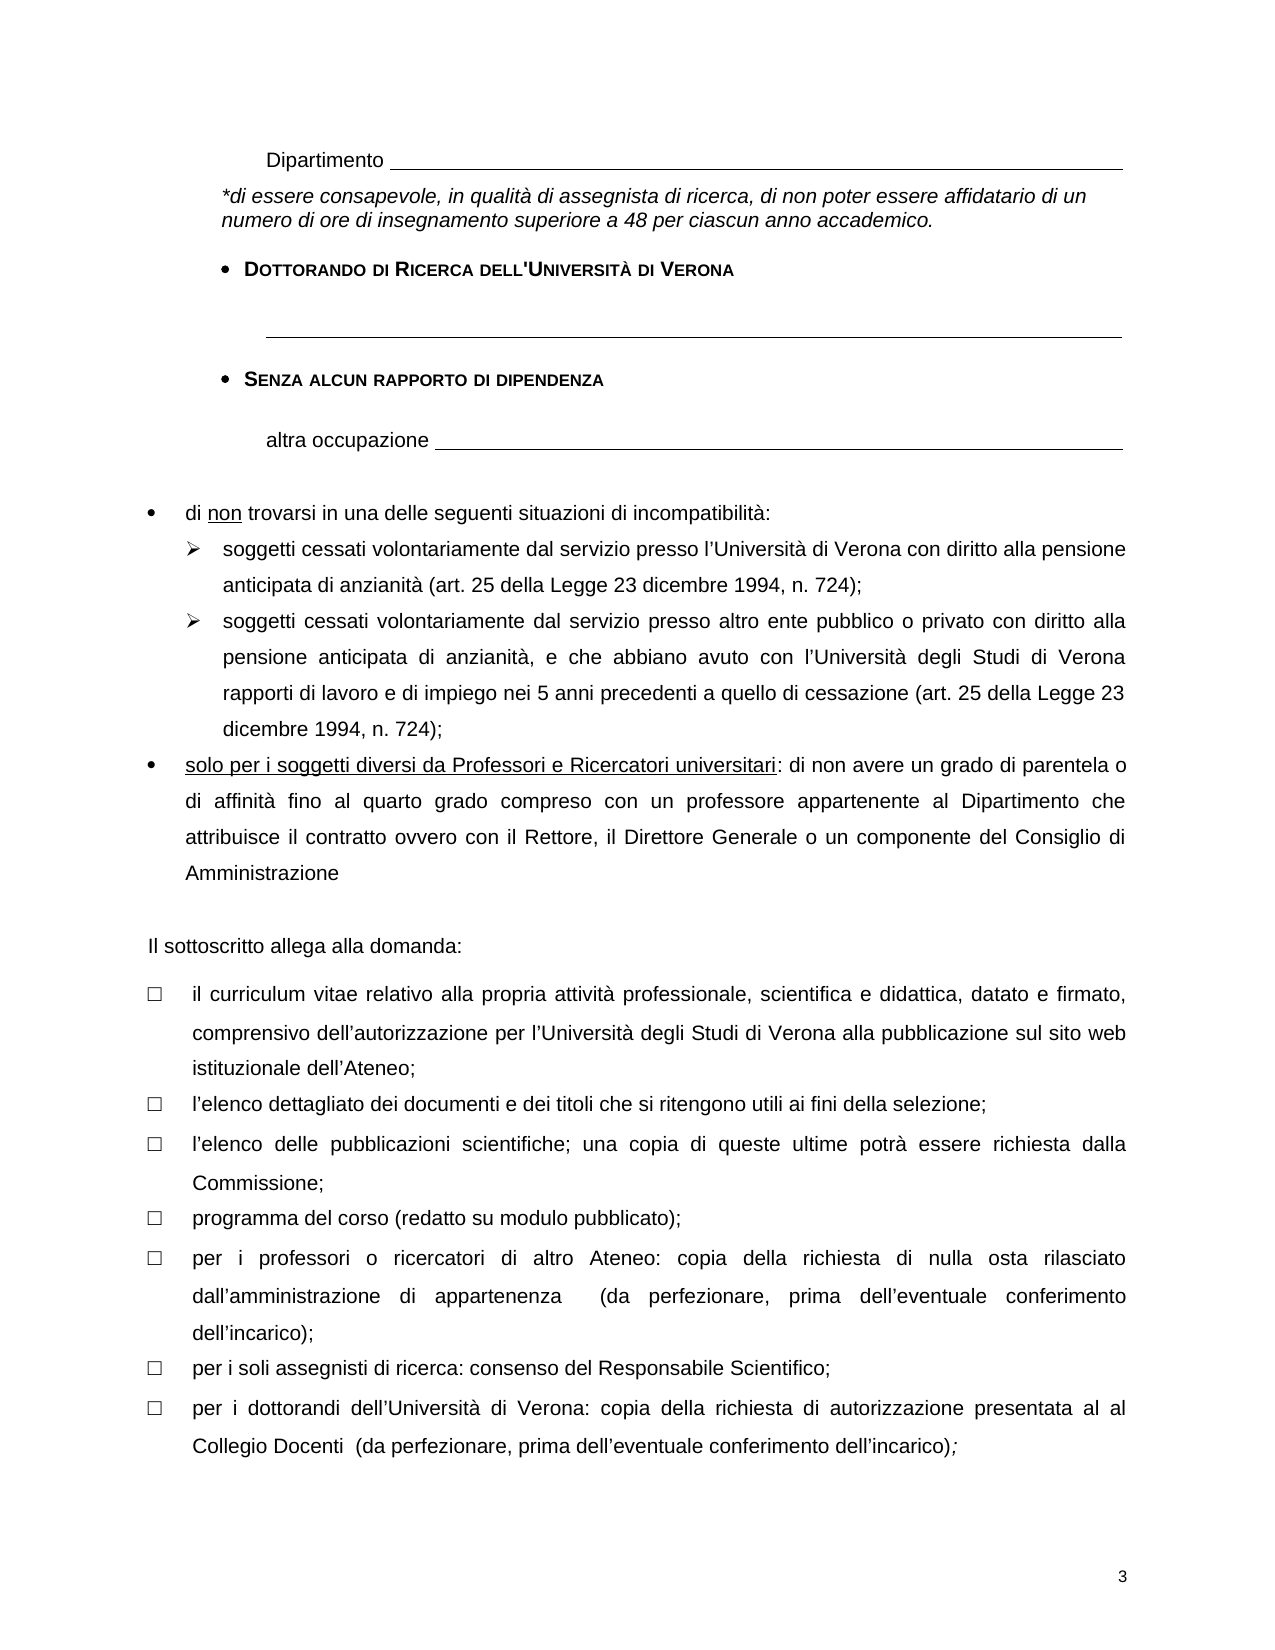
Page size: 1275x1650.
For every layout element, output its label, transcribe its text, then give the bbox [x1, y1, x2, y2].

list di non trovarsi in una delle seguenti situazioni di incompatibilità: [148, 501, 1127, 525]
list per i professori o ricercatori di altro Ateneo: copia della richiesta di nulla osta rilasciato dall’amministrazione di appartenenza (da perfezionare, prima dell’eventuale conferimento dell’incarico); [148, 1246, 1127, 1344]
text Il sottoscritto allega alla domanda: [148, 934, 1127, 958]
list solo per i soggetti diversi da Professori e Ricercatori universitari: di non avere un grado di parentela o di affinità fino al quarto grado compreso con un professore appartenente al Dipartimento che attribuisce il contratto ovvero con il Rettore, il Direttore Generale o un componente del Consiglio di Amministrazione [148, 753, 1127, 884]
list l’elenco delle pubblicazioni scientifiche; una copia di queste ultime potrà essere richiesta dalla Commissione; [148, 1132, 1127, 1194]
text *di essere consapevole, in qualità di assegnista di ricerca, di non poter essere affidatario di un numero di ore di insegnamento superiore a 48 per ciascun anno accademico. [221, 184, 1127, 232]
list Senza alcun rapporto di dipendenza [221, 367, 1127, 391]
list il curriculum vitae relativo alla propria attività professionale, scientifica e didattica, datato e firmato, comprensivo dell’autorizzazione per l’Università degli Studi di Verona alla pubblicazione sul sito web istituzionale dell’Ateneo; [148, 982, 1127, 1080]
list soggetti cessati volontariamente dal servizio presso altro ente pubblico o privato con diritto alla pensione anticipata di anzianità, e che abbiano avuto con l’Università degli Studi di Verona rapporti di lavoro e di impiego nei 5 anni precedenti a quello di cessazione (art. 25 della Legge 23 dicembre 1994, n. 724); [185, 609, 1127, 741]
list programma del corso (redatto su modulo pubblicato); [148, 1206, 1127, 1233]
list soggetti cessati volontariamente dal servizio presso l’Università di Verona con diritto alla pensione anticipata di anzianità (art. 25 della Legge 23 dicembre 1994, n. 724); [185, 537, 1127, 597]
list l’elenco dettagliato dei documenti e dei titoli che si ritengono utili ai fini della selezione; [148, 1092, 1127, 1119]
list per i dottorandi dell’Università di Verona: copia della richiesta di autorizzazione presentata al al Collegio Docenti (da perfezionare, prima dell’eventuale conferimento dell’incarico); [148, 1396, 1127, 1458]
list Dottorando di Ricerca dell'Università di Verona [221, 257, 1127, 281]
text Dipartimento [266, 148, 1127, 172]
list per i soli assegnisti di ricerca: consenso del Responsabile Scientifico; [148, 1356, 1127, 1383]
text altra occupazione [266, 428, 1127, 452]
